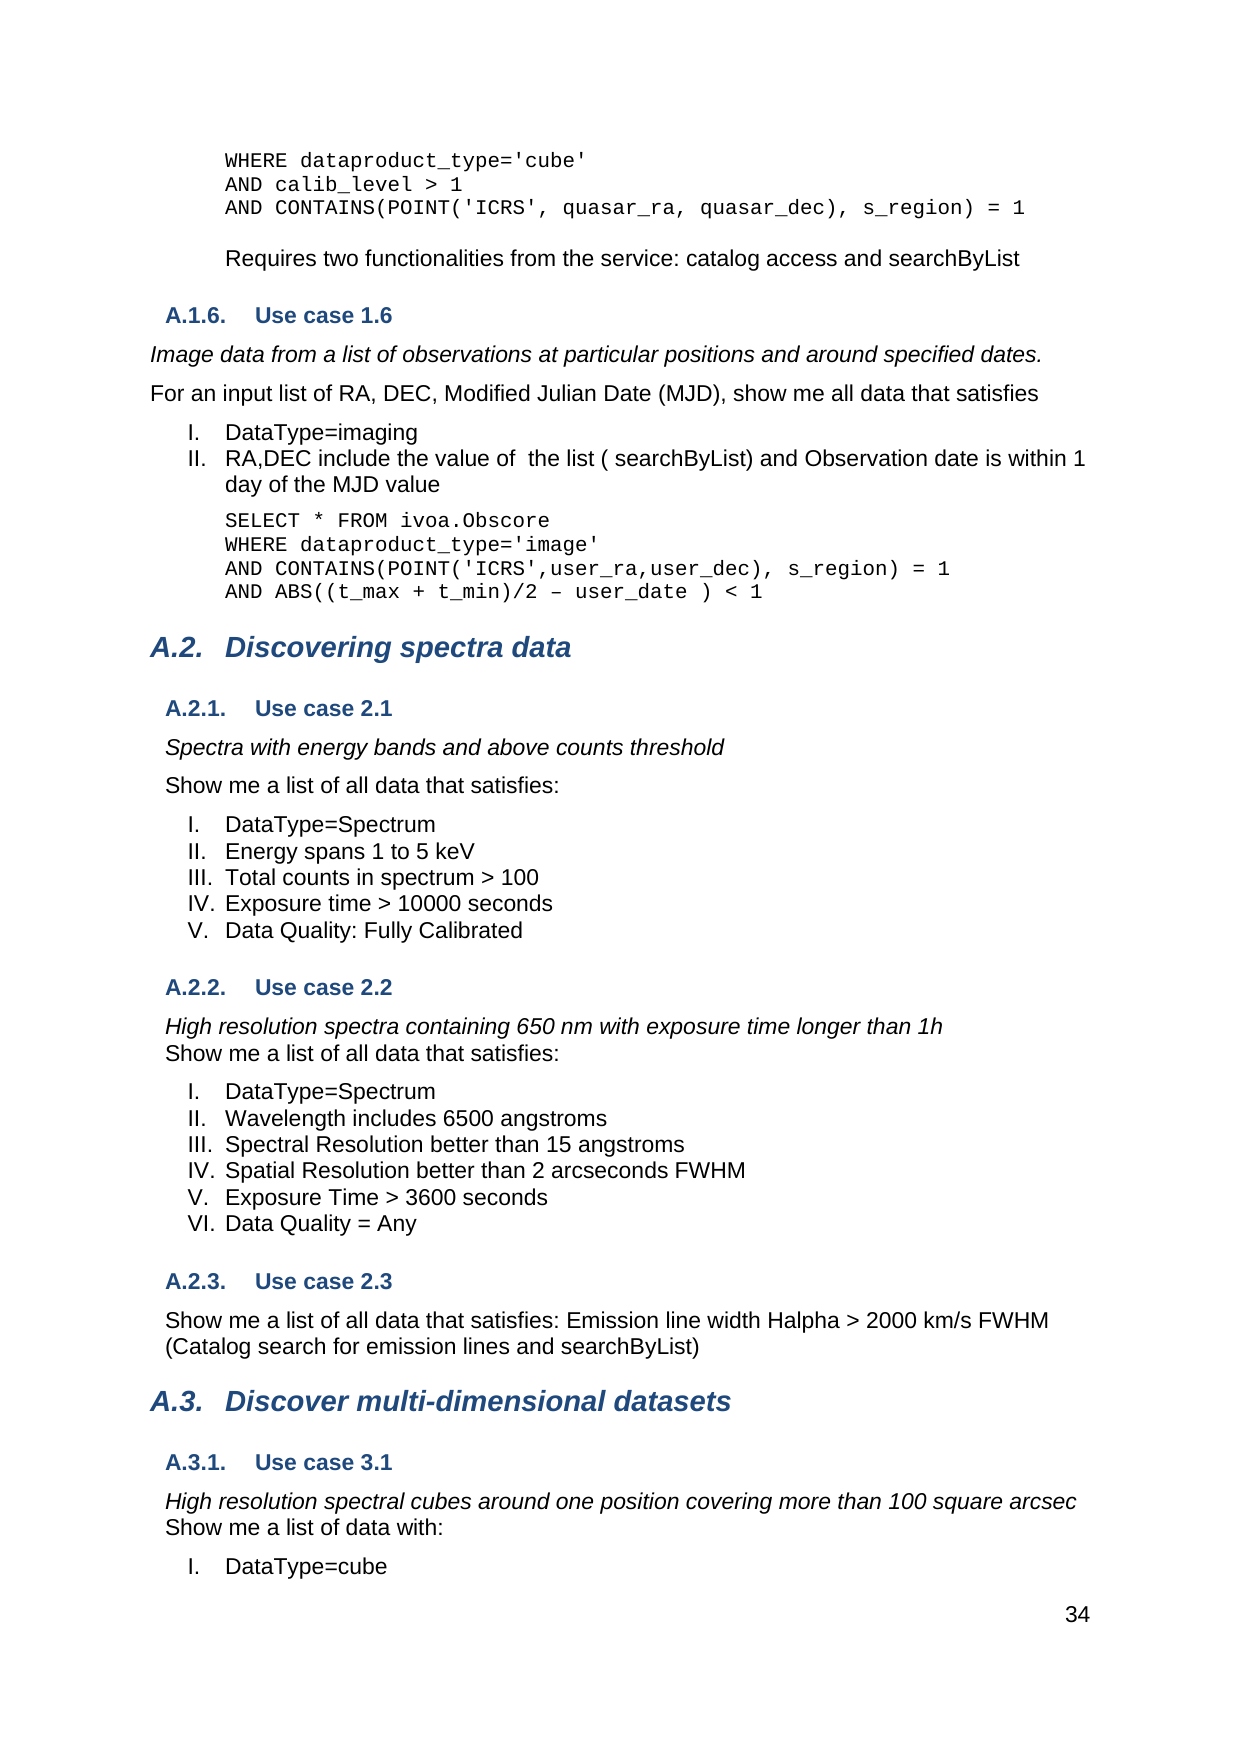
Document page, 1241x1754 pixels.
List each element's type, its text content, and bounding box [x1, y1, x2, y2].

text WHERE dataproduct_type='cube' [225, 150, 1090, 174]
text AND CONTAINS(POINT('ICRS', quasar_ra, quasar_dec), s_region) = 1 [225, 197, 1090, 221]
subtitle Discover multi-dimensional datasets [150, 1384, 1090, 1418]
text Show me a list of all data that satisfies: Emission line width Halpha > 2000 km/s FWHM (Catalog search for emission lines and searchByList) [165, 1307, 1090, 1359]
list RA,DEC include the value of the list ( searchByList) and Observation date is within 1 day of the MJD value [187, 445, 1090, 498]
list High resolution spectra containing 650 nm with exposure time longer than 1h [165, 1013, 1090, 1039]
subtitle Use case 2.2 [165, 974, 1090, 1001]
text AND calib_level > 1 [225, 174, 1090, 197]
list Exposure Time > 3600 seconds [187, 1184, 1090, 1210]
list DataType=cube [187, 1553, 1090, 1579]
text For an input list of RA, DEC, Modified Julian Date (MJD), show me all data that satisfies [150, 380, 1090, 406]
list Show me a list of data with: [165, 1514, 1090, 1541]
list High resolution spectral cubes around one position covering more than 100 square arcsec [165, 1488, 1090, 1514]
list DataType=Spectrum [187, 811, 1090, 838]
list DataType=Spectrum [187, 1078, 1090, 1105]
subtitle Use case 3.1 [165, 1449, 1090, 1475]
list Data Quality: Fully Calibrated [187, 917, 1090, 943]
text Requires two functionalities from the service: catalog access and searchByList [225, 244, 1090, 271]
list Total counts in spectrum > 100 [187, 864, 1090, 890]
list Spectral Resolution better than 15 angstroms [187, 1131, 1090, 1157]
text Spectra with energy bands and above counts threshold [165, 733, 1090, 760]
list Show me a list of all data that satisfies: [165, 1039, 1090, 1066]
subtitle Discovering spectra data [150, 630, 1090, 663]
list Spatial Resolution better than 2 arcseconds FWHM [187, 1157, 1090, 1184]
text AND ABS((t_max + t_min)/2 – user_date ) < 1 [225, 581, 1090, 605]
subtitle Use case 2.3 [165, 1268, 1090, 1294]
list Wavelength includes 6500 angstroms [187, 1105, 1090, 1131]
text SELECT * FROM ivoa.Obscore [225, 510, 1090, 534]
text AND CONTAINS(POINT('ICRS',user_ra,user_dec), s_region) = 1 [225, 558, 1090, 581]
list DataType=imaging [187, 419, 1090, 445]
list Energy spans 1 to 5 keV [187, 838, 1090, 864]
subtitle Use case 1.6 [165, 302, 1090, 328]
text Image data from a list of observations at particular positions and around specified dates. [150, 341, 1090, 367]
text WHERE dataproduct_type='image' [225, 534, 1090, 558]
text Show me a list of all data that satisfies: [165, 772, 1090, 799]
list Data Quality = Any [187, 1210, 1090, 1236]
list Exposure time > 10000 seconds [187, 890, 1090, 917]
subtitle Use case 2.1 [165, 695, 1090, 721]
